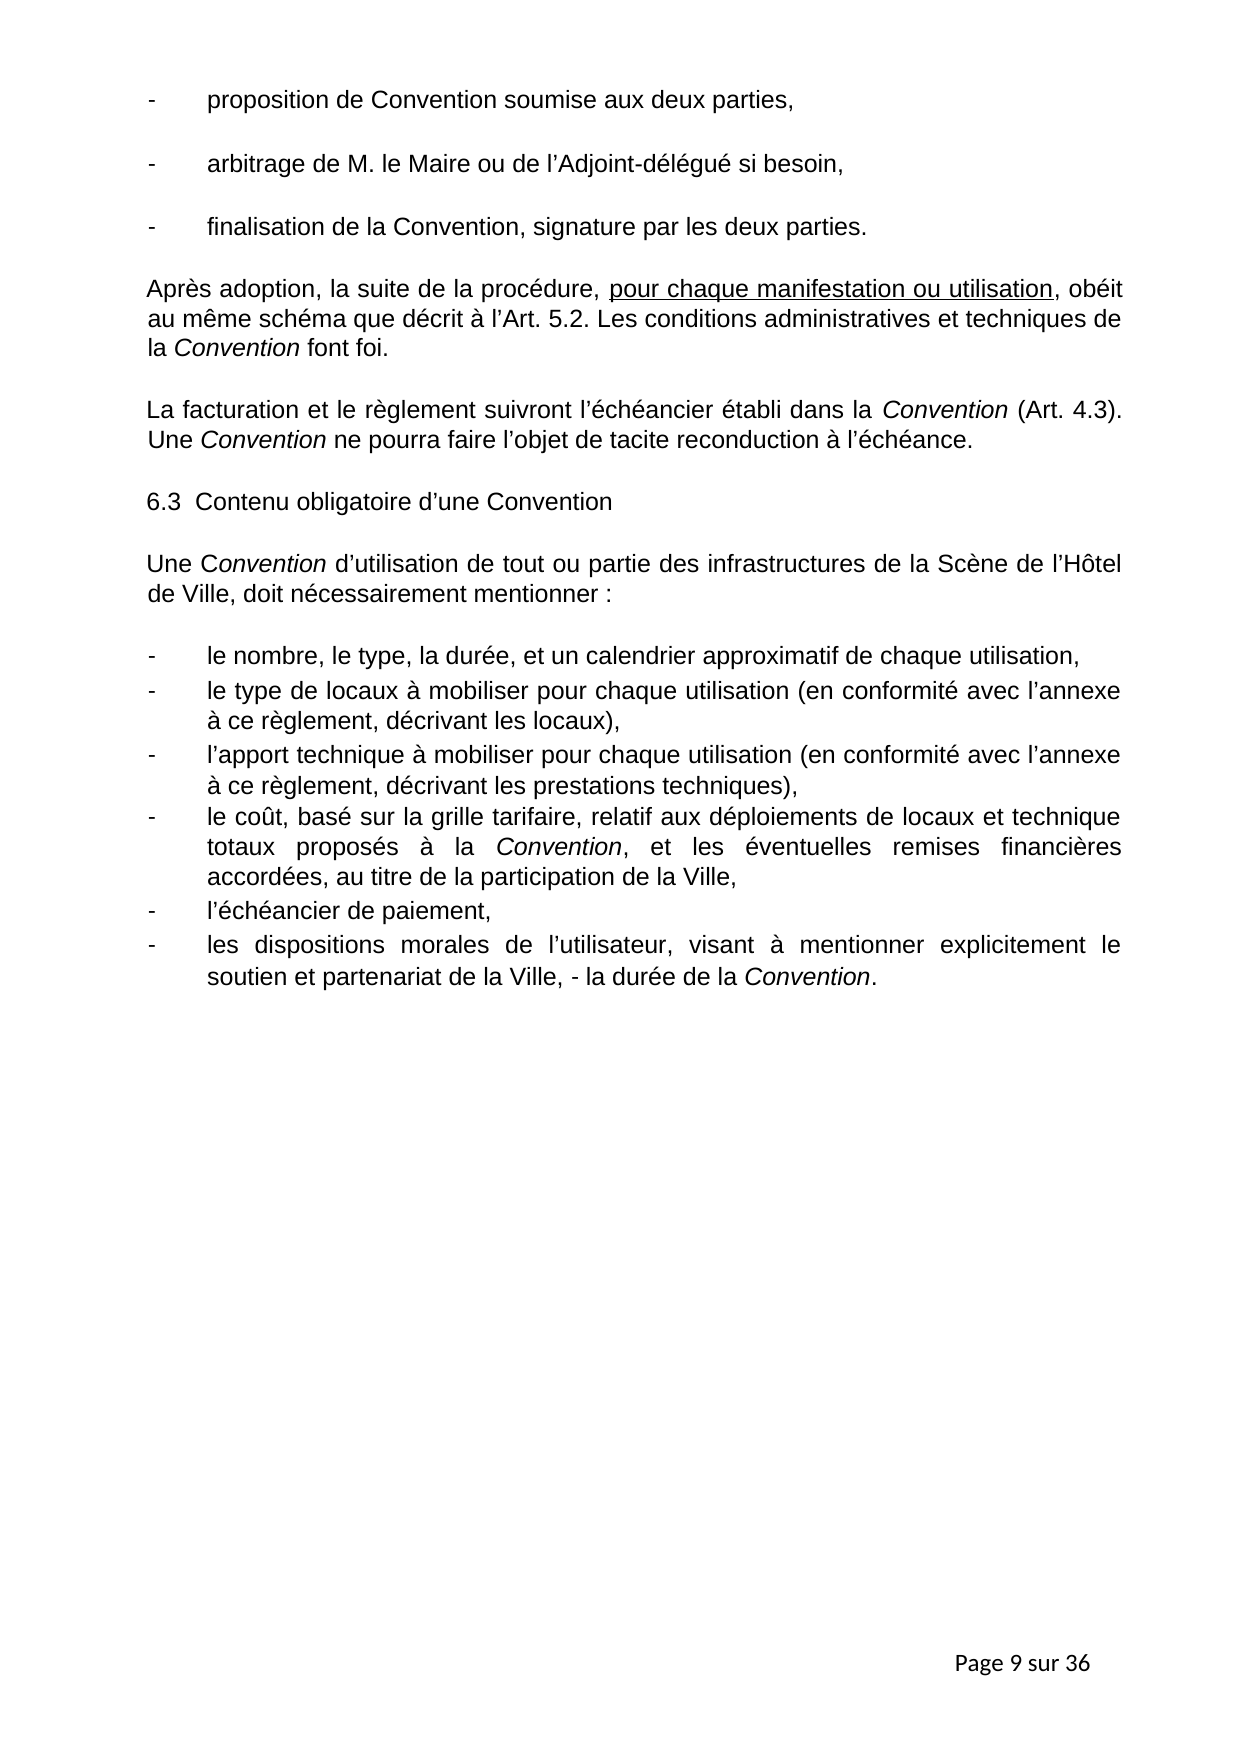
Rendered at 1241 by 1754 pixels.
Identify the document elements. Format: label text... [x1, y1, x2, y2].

list les dispositions morales de l’utilisateur, visant à mentionner explicitement le soutien et partenariat de la Ville, - la durée de la Convention. [148, 929, 1123, 991]
list finalisation de la Convention, signature par les deux parties. [148, 211, 1123, 242]
list l’échéancier de paiement, [148, 895, 1123, 926]
text 6.3 Contenu obligatoire d’une Convention [146, 487, 1123, 516]
list le coût, basé sur la grille tarifaire, relatif aux déploiements de locaux et technique totaux proposés à la Convention, et les éventuelles remises financières accordées, au titre de la participation de la Ville, [148, 801, 1123, 891]
list le type de locaux à mobiliser pour chaque utilisation (en conformité avec l’annexe à ce règlement, décrivant les locaux), [148, 675, 1123, 735]
list arbitrage de M. le Maire ou de l’Adjoint-délégué si besoin, [148, 148, 1123, 179]
list le nombre, le type, la durée, et un calendrier approximatif de chaque utilisation, [148, 640, 1123, 671]
text Après adoption, la suite de la procédure, pour chaque manifestation ou utilisation, obéit au même schéma que décrit à l’Art. 5.2. Les conditions administratives et techniques de la Convention font foi. [146, 274, 1123, 362]
text La facturation et le règlement suivront l’échéancier établi dans la Convention (Art. 4.3). Une Convention ne pourra faire l’objet de tacite reconduction à l’échéance. [146, 395, 1123, 453]
list proposition de Convention soumise aux deux parties, [148, 84, 1123, 115]
text Une Convention d’utilisation de tout ou partie des infrastructures de la Scène de l’Hôtel de Ville, doit nécessairement mentionner : [146, 549, 1123, 608]
list l’apport technique à mobiliser pour chaque utilisation (en conformité avec l’annexe à ce règlement, décrivant les prestations techniques), [148, 739, 1123, 799]
